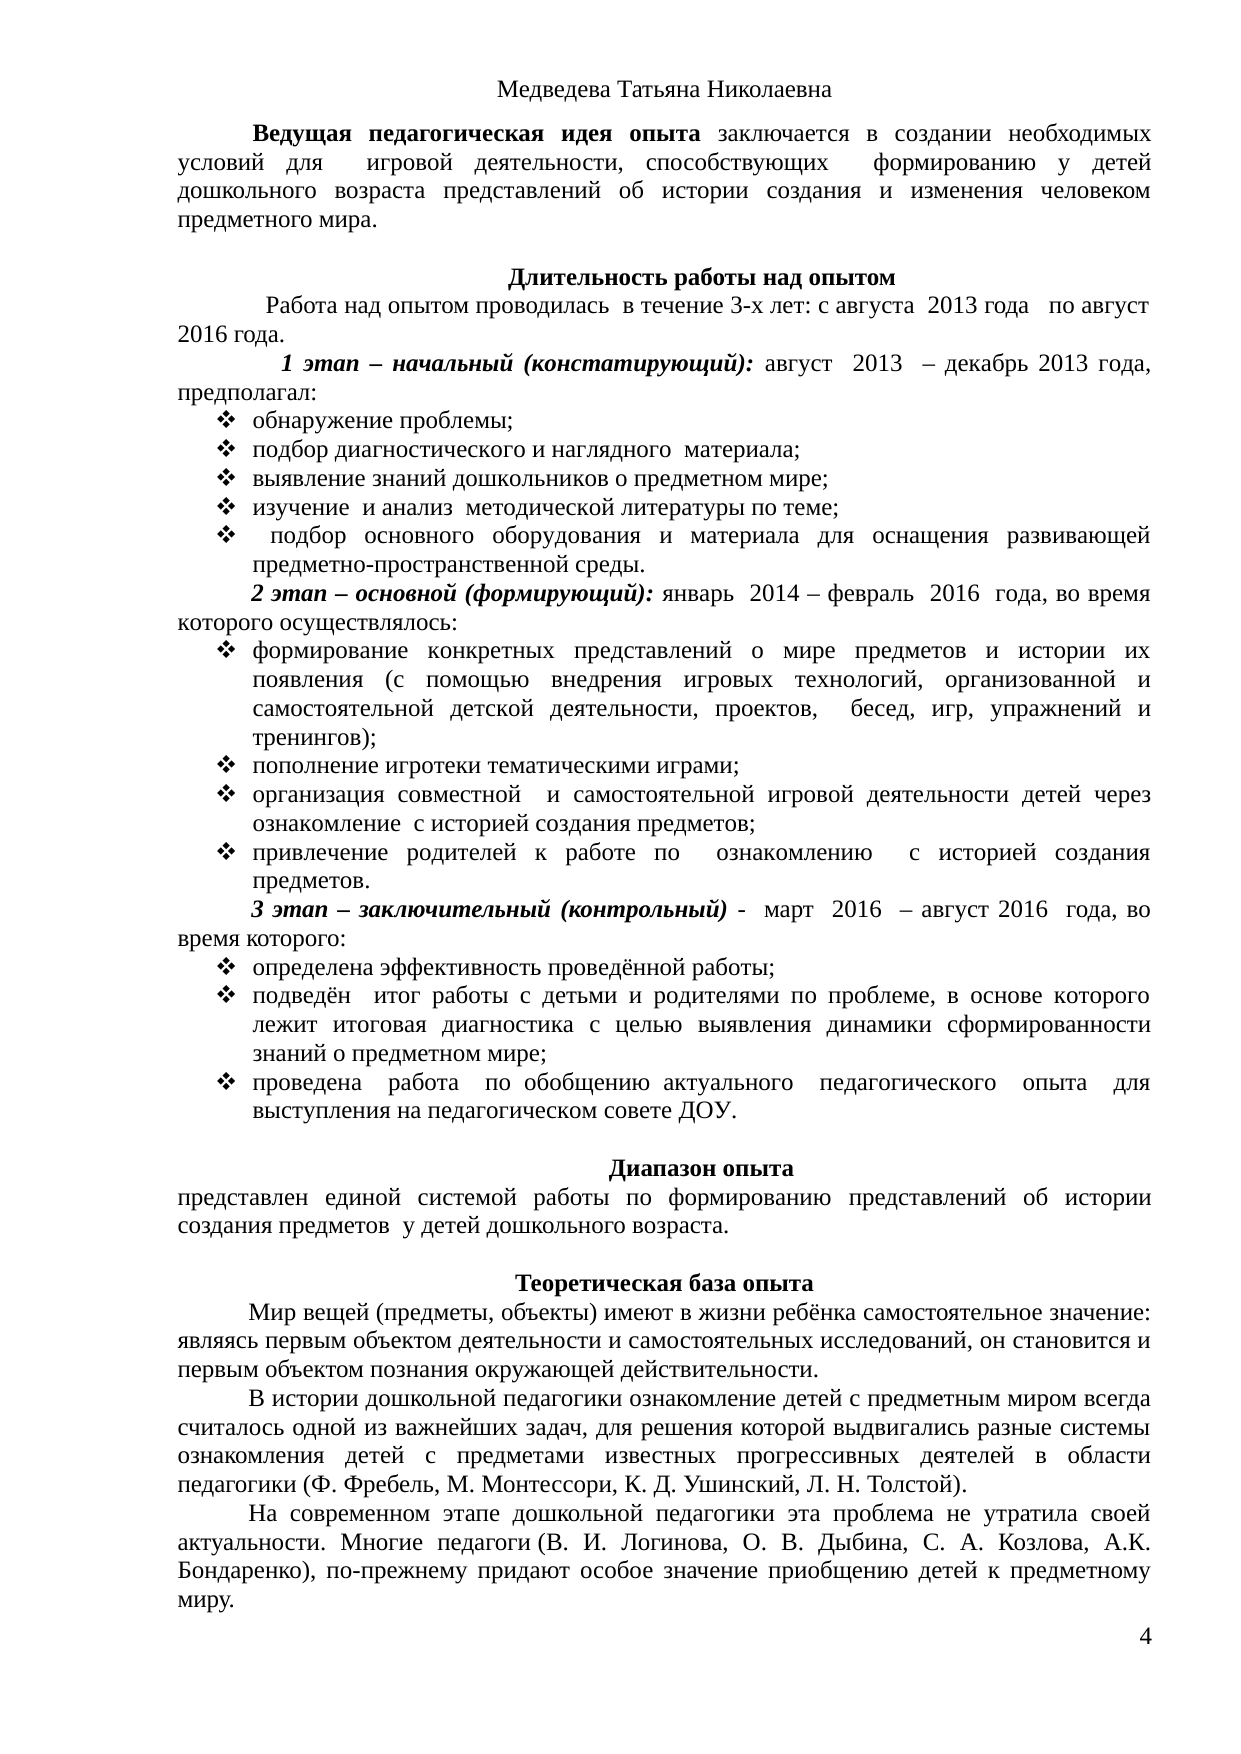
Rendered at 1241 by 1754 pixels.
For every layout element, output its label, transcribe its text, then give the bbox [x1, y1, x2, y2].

text представлен единой системой работы по формированию представлений об истории создания предметов у детей дошкольного возраста. [177, 1182, 1152, 1239]
text 3 этап – заключительный (контрольный) - март 2016 – август 2016 года, во время которого: [177, 894, 1152, 952]
text Работа над опытом проводилась в течение 3-х лет: с августа 2013 года по август 2016 года. [177, 291, 1152, 348]
text 2 этап – основной (формирующий): январь 2014 – февраль 2016 года, во время которого осуществлялось: [177, 578, 1152, 636]
list привлечение родителей к работе по ознакомлению с историей создания предметов. [215, 837, 1152, 894]
text Диапазон опыта [177, 1153, 1152, 1182]
list подведён итог работы с детьми и родителями по проблеме, в основе которого лежит итоговая диагностика с целью выявления динамики сформированности знаний о предметном мире; [215, 981, 1152, 1067]
list пополнение игротеки тематическими играми; [215, 751, 1152, 779]
text Длительность работы над опытом [177, 262, 1152, 291]
list организация совместной и самостоятельной игровой деятельности детей через ознакомление с историей создания предметов; [215, 779, 1152, 837]
text 1 этап – начальный (констатирующий): август 2013 – декабрь 2013 года, предполагал: [177, 348, 1152, 406]
text Мир вещей (предметы, объекты) имеют в жизни ребёнка самостоятельное значение: являясь первым объектом деятельности и самостоятельных исследований, он становится и первым объектом познания окружающей действительности. [177, 1297, 1152, 1383]
text На современном этапе дошкольной педагогики эта проблема не утратила своей актуальности. Многие педагоги (В. И. Логинова, О. В. Дыбина, С. А. Козлова, А.К. Бондаренко), по-прежнему придают особое значение приобщению детей к предметному миру. [177, 1498, 1152, 1613]
list выявление знаний дошкольников о предметном мире; [215, 463, 1152, 492]
list обнаружение проблемы; [215, 406, 1152, 434]
text Ведущая педагогическая идея опыта заключается в создании необходимых условий для игровой деятельности, способствующих формированию у детей дошкольного возраста представлений об истории создания и изменения человеком предметного мира. [177, 118, 1152, 233]
list формирование конкретных представлений о мире предметов и истории их появления (с помощью внедрения игровых технологий, организованной и самостоятельной детской деятельности, проектов, бесед, игр, упражнений и тренингов); [215, 636, 1152, 751]
list подбор диагностического и наглядного материала; [215, 434, 1152, 463]
text В истории дошкольной педагогики ознакомление детей с предметным миром всегда считалось одной из важнейших задач, для решения которой выдвигались разные системы ознакомления детей с предметами известных прогрессивных деятелей в области педагогики (Ф. Фребель, М. Монтессори, К. Д. Ушинский, Л. Н. Толстой). [177, 1383, 1152, 1498]
list проведена работа по обобщению актуального педагогического опыта для выступления на педагогическом совете ДОУ. [215, 1067, 1152, 1124]
text Теоретическая база опыта [177, 1268, 1152, 1297]
list изучение и анализ методической литературы по теме; [215, 492, 1152, 521]
list подбор основного оборудования и материала для оснащения развивающей предметно-пространственной среды. [215, 521, 1152, 578]
list определена эффективность проведённой работы; [215, 952, 1152, 981]
